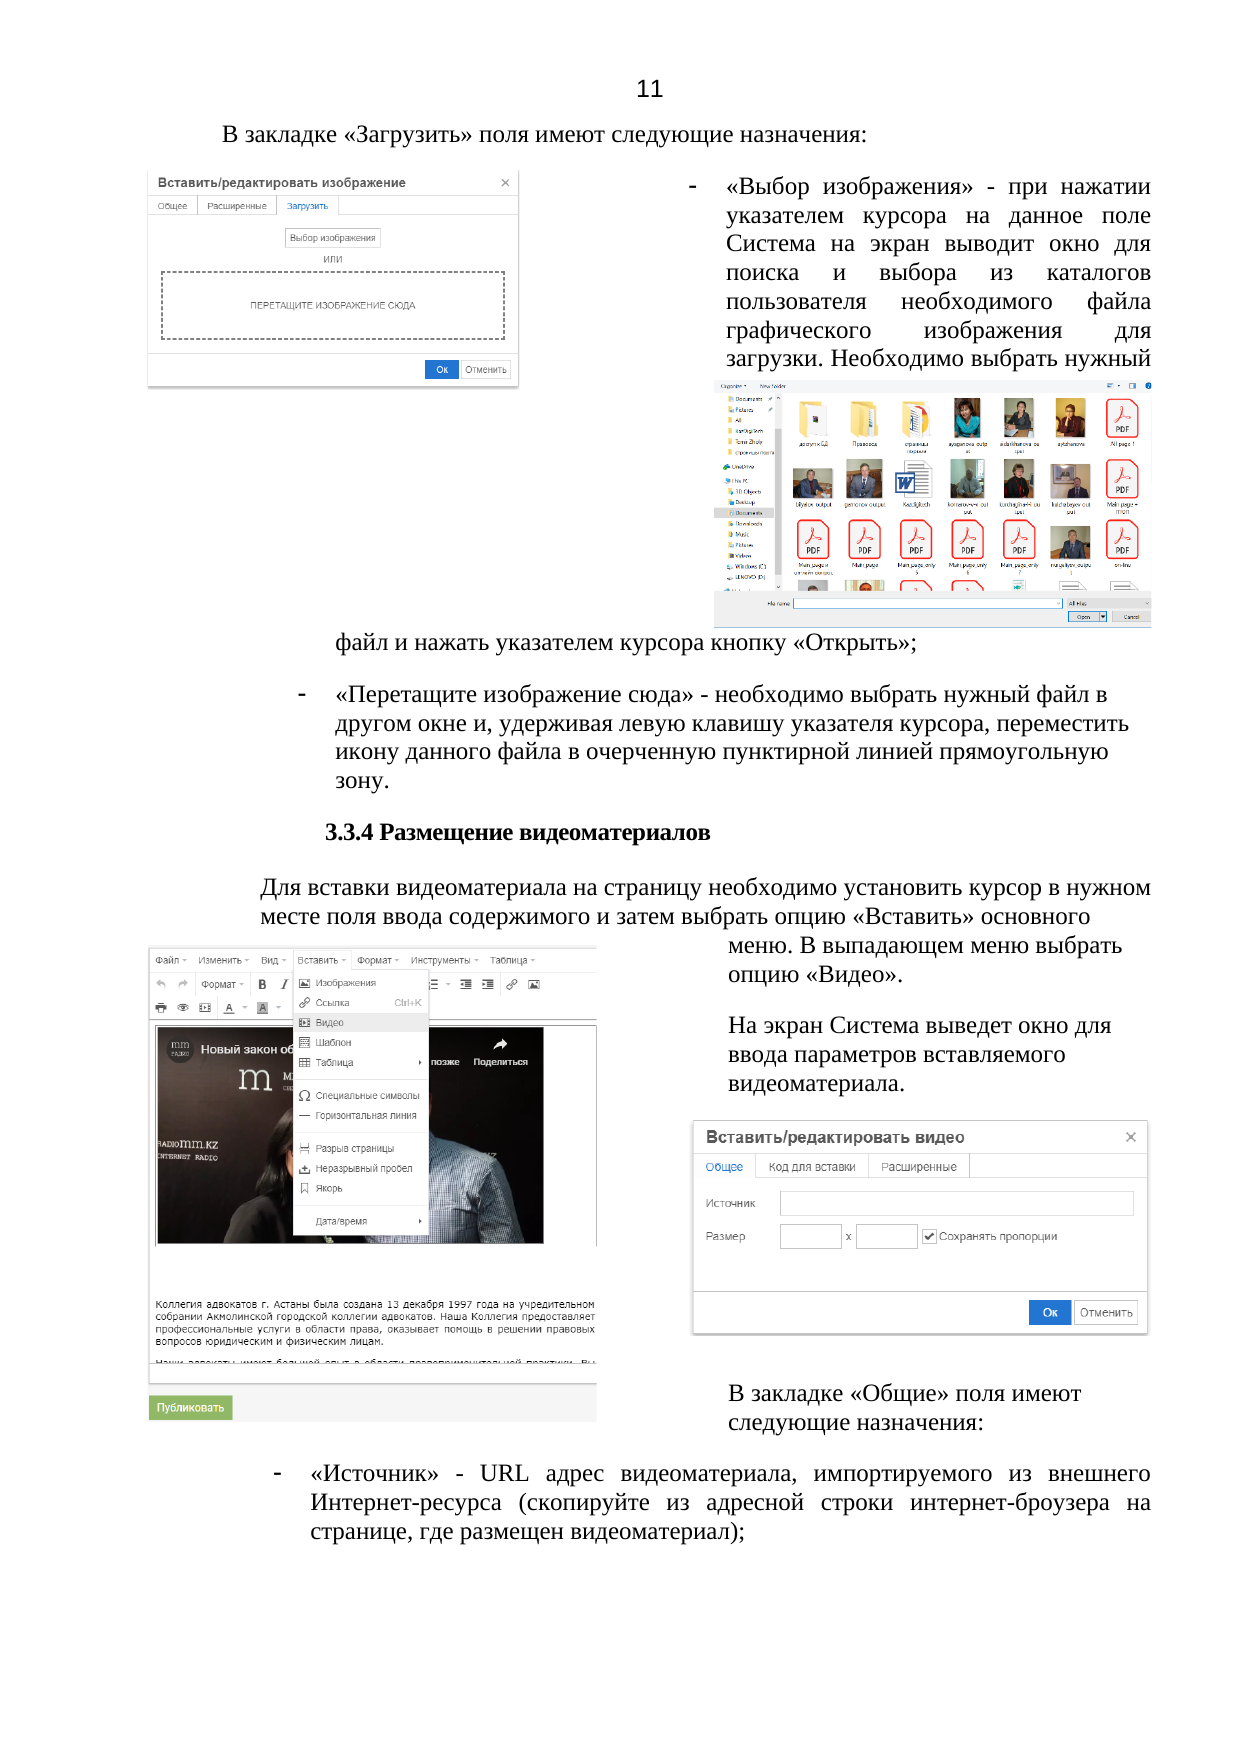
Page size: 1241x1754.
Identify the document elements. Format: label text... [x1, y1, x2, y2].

text В закладке «Общие» поля имеют следующие назначения: [260, 1378, 1152, 1435]
list «Источник» - URL адрес видеоматериала, импортируемого из внешнего Интернет-ресурса (скопируйте из адресной строки интернет-броузера на странице, где размещен видеоматериал); [273, 1458, 1152, 1544]
list «Перетащите изображение сюда» - необходимо выбрать нужный файл в другом окне и, удерживая левую клавишу указателя курсора, переместить икону данного файла в очерченную пунктирной линией прямоугольную зону. [298, 679, 1152, 794]
text Для вставки видеоматериала на страницу необходимо установить курсор в нужном месте поля ввода содержимого и затем выбрать опцию «Вставить» основного меню. В выпадающем меню выбрать опцию «Видео». [260, 872, 1152, 987]
text В закладке «Загрузить» поля имеют следующие назначения: [148, 119, 1152, 148]
picture [147, 942, 597, 1422]
subtitle Размещение видеоматериалов [251, 817, 1152, 846]
text На экран Система выведет окно для ввода параметров вставляемого видеоматериала. [597, 1010, 1152, 1097]
picture [147, 170, 520, 390]
picture [714, 380, 1152, 628]
picture [689, 1120, 1152, 1336]
